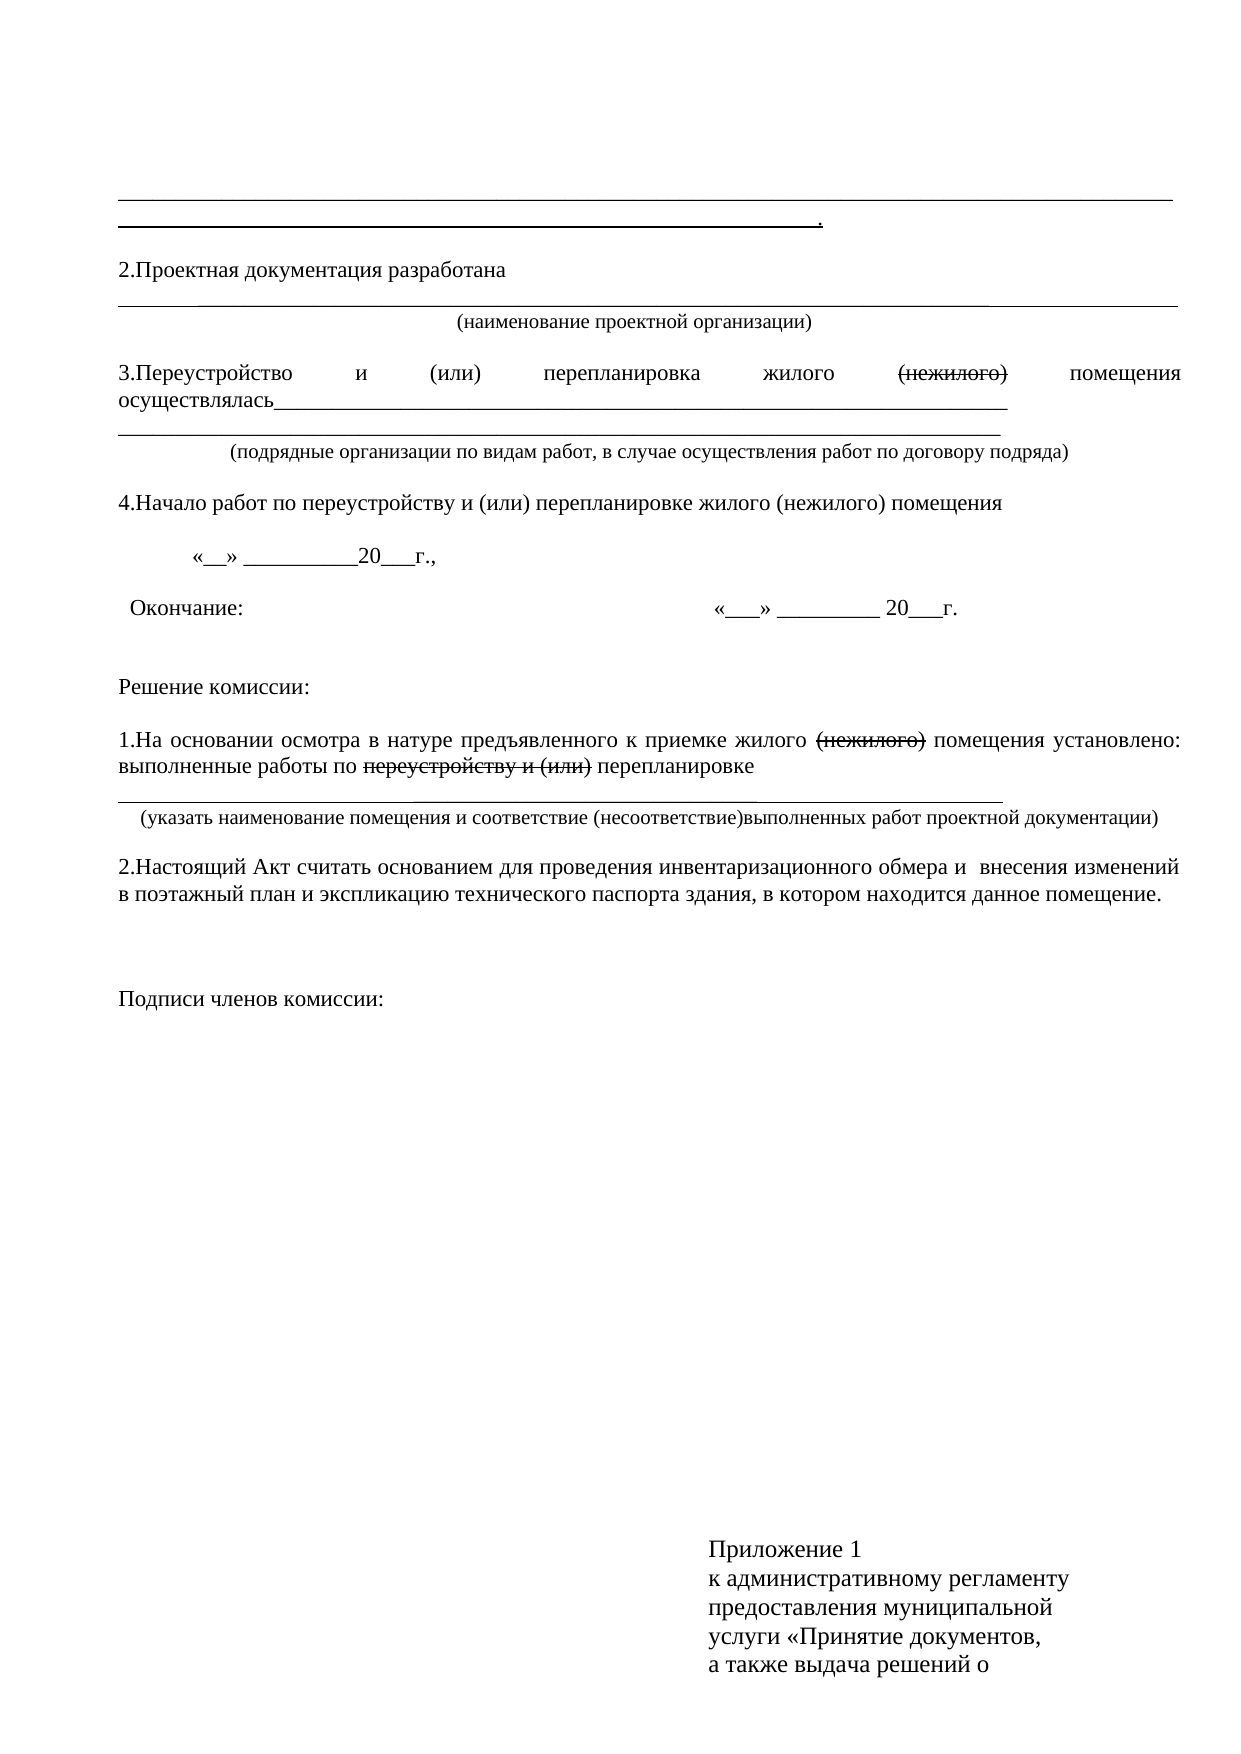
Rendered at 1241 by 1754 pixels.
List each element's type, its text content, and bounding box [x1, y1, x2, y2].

text Подписи членов комиссии: [118, 985, 1181, 1011]
text 2.Настоящий Акт считать основанием для проведения инвентаризационного обмера и внесения изменений в поэтажный план и экспликацию технического паспорта здания, в котором находится данное помещение. [118, 853, 1181, 906]
text (подрядные организации по видам работ, в случае осуществления работ по договору подряда) [118, 438, 1181, 463]
text а также выдача решений о [118, 1649, 1181, 1678]
text 4.Начало работ по переустройству и (или) перепланировке жилого (нежилого) помещения [118, 489, 1181, 515]
text Приложение 1 [118, 1534, 1181, 1563]
text «__» __________20___г., [118, 542, 1181, 568]
text 3.Переустройство и (или) перепланировка жилого (нежилого) помещения осуществлялась________________________________________________________________ [118, 359, 1181, 412]
text Окончание: «___» _________ 20___г. [118, 594, 1181, 621]
text 1.На основании осмотра в натуре предъявленного к приемке жилого (нежилого) помещения установлено: выполненные работы по переустройству и (или) перепланировке [118, 726, 1181, 779]
text (наименование проектной организации) [118, 309, 1181, 333]
text _____________________________________________________________________________ [118, 412, 1181, 438]
text Решение комиссии: [118, 673, 1181, 700]
text ______________________________ [118, 779, 1181, 805]
title предоставления муниципальной услуги «Принятие документов, [118, 1592, 1181, 1649]
text _____________________________________________________________________ [118, 283, 1181, 309]
text 2.Проектная документация разработана [118, 256, 1181, 283]
text _________________________________________________________________________________________________________________________________________________________. [118, 177, 1181, 230]
title к административному регламенту [118, 1563, 1181, 1592]
text (указать наименование помещения и соответствие (несоответствие)выполненных работ проектной документации) [118, 805, 1181, 829]
